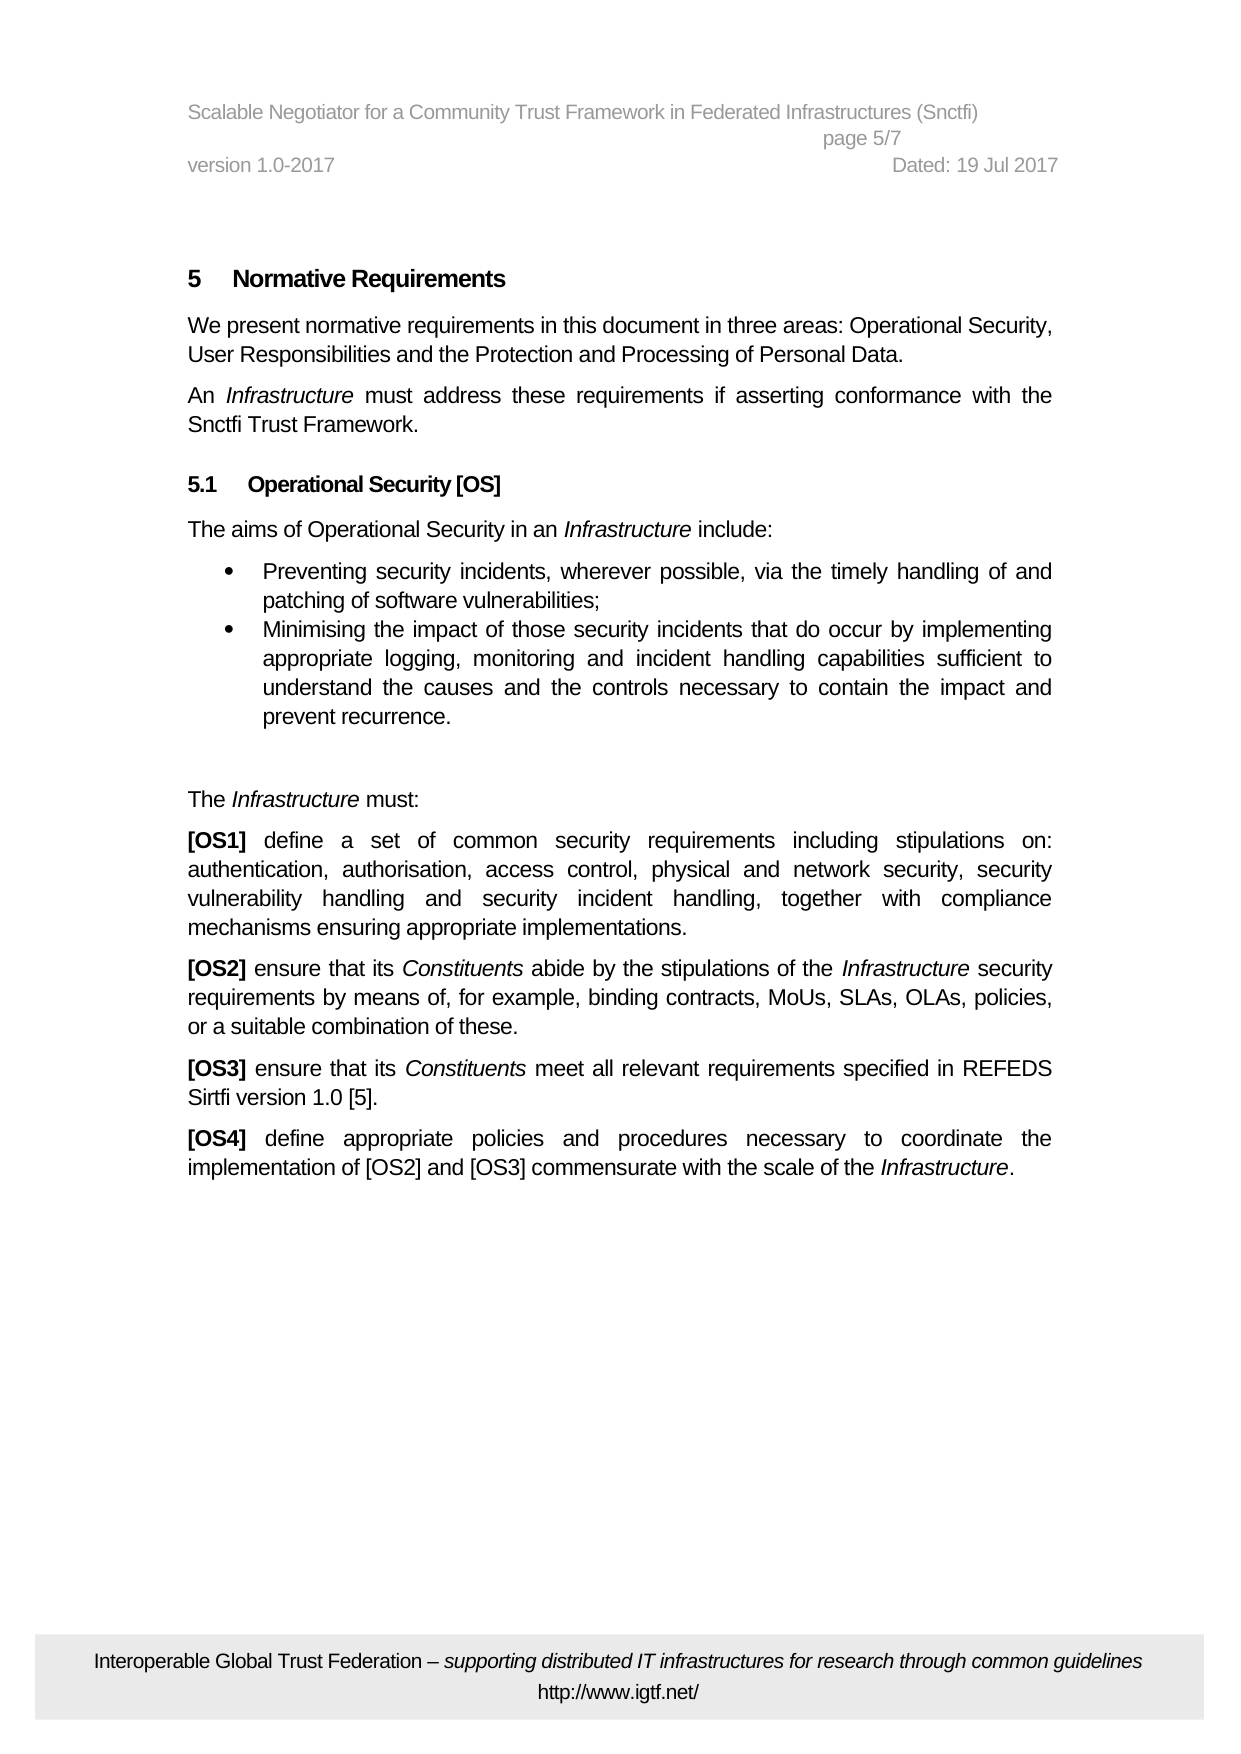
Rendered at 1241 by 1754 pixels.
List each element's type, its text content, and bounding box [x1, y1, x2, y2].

text [OS4] define appropriate policies and procedures necessary to coordinate the implementation of [OS2] and [OS3] commensurate with the scale of the Infrastructure. [187, 1125, 1053, 1181]
list Minimising the impact of those security incidents that do occur by implementing appropriate logging, monitoring and incident handling capabilities sufficient to understand the causes and the controls necessary to contain the impact and prevent recurrence. [225, 616, 1053, 729]
text We present normative requirements in this document in three areas: Operational Security, User Responsibilities and the Protection and Processing of Personal Data. [187, 312, 1053, 367]
text The Infrastructure must: [187, 786, 1053, 812]
subtitle Operational Security [OS] [187, 471, 1053, 498]
subtitle Normative Requirements [187, 264, 1053, 293]
text The aims of Operational Security in an Infrastructure include: [187, 516, 1053, 543]
text [OS3] ensure that its Constituents meet all relevant requirements specified in REFEDS Sirtfi version 1.0 [5]. [187, 1055, 1053, 1110]
text [OS2] ensure that its Constituents abide by the stipulations of the Infrastructure security requirements by means of, for example, binding contracts, MoUs, SLAs, OLAs, policies, or a suitable combination of these. [187, 955, 1053, 1040]
text An Infrastructure must address these requirements if asserting conformance with the Snctfi Trust Framework. [187, 382, 1053, 437]
list Preventing security incidents, wherever possible, via the timely handling of and patching of software vulnerabilities; [225, 558, 1053, 613]
text [OS1] define a set of common security requirements including stipulations on: authentication, authorisation, access control, physical and network security, security vulnerability handling and security incident handling, together with compliance mechanisms ensuring appropriate implementations. [187, 827, 1053, 940]
